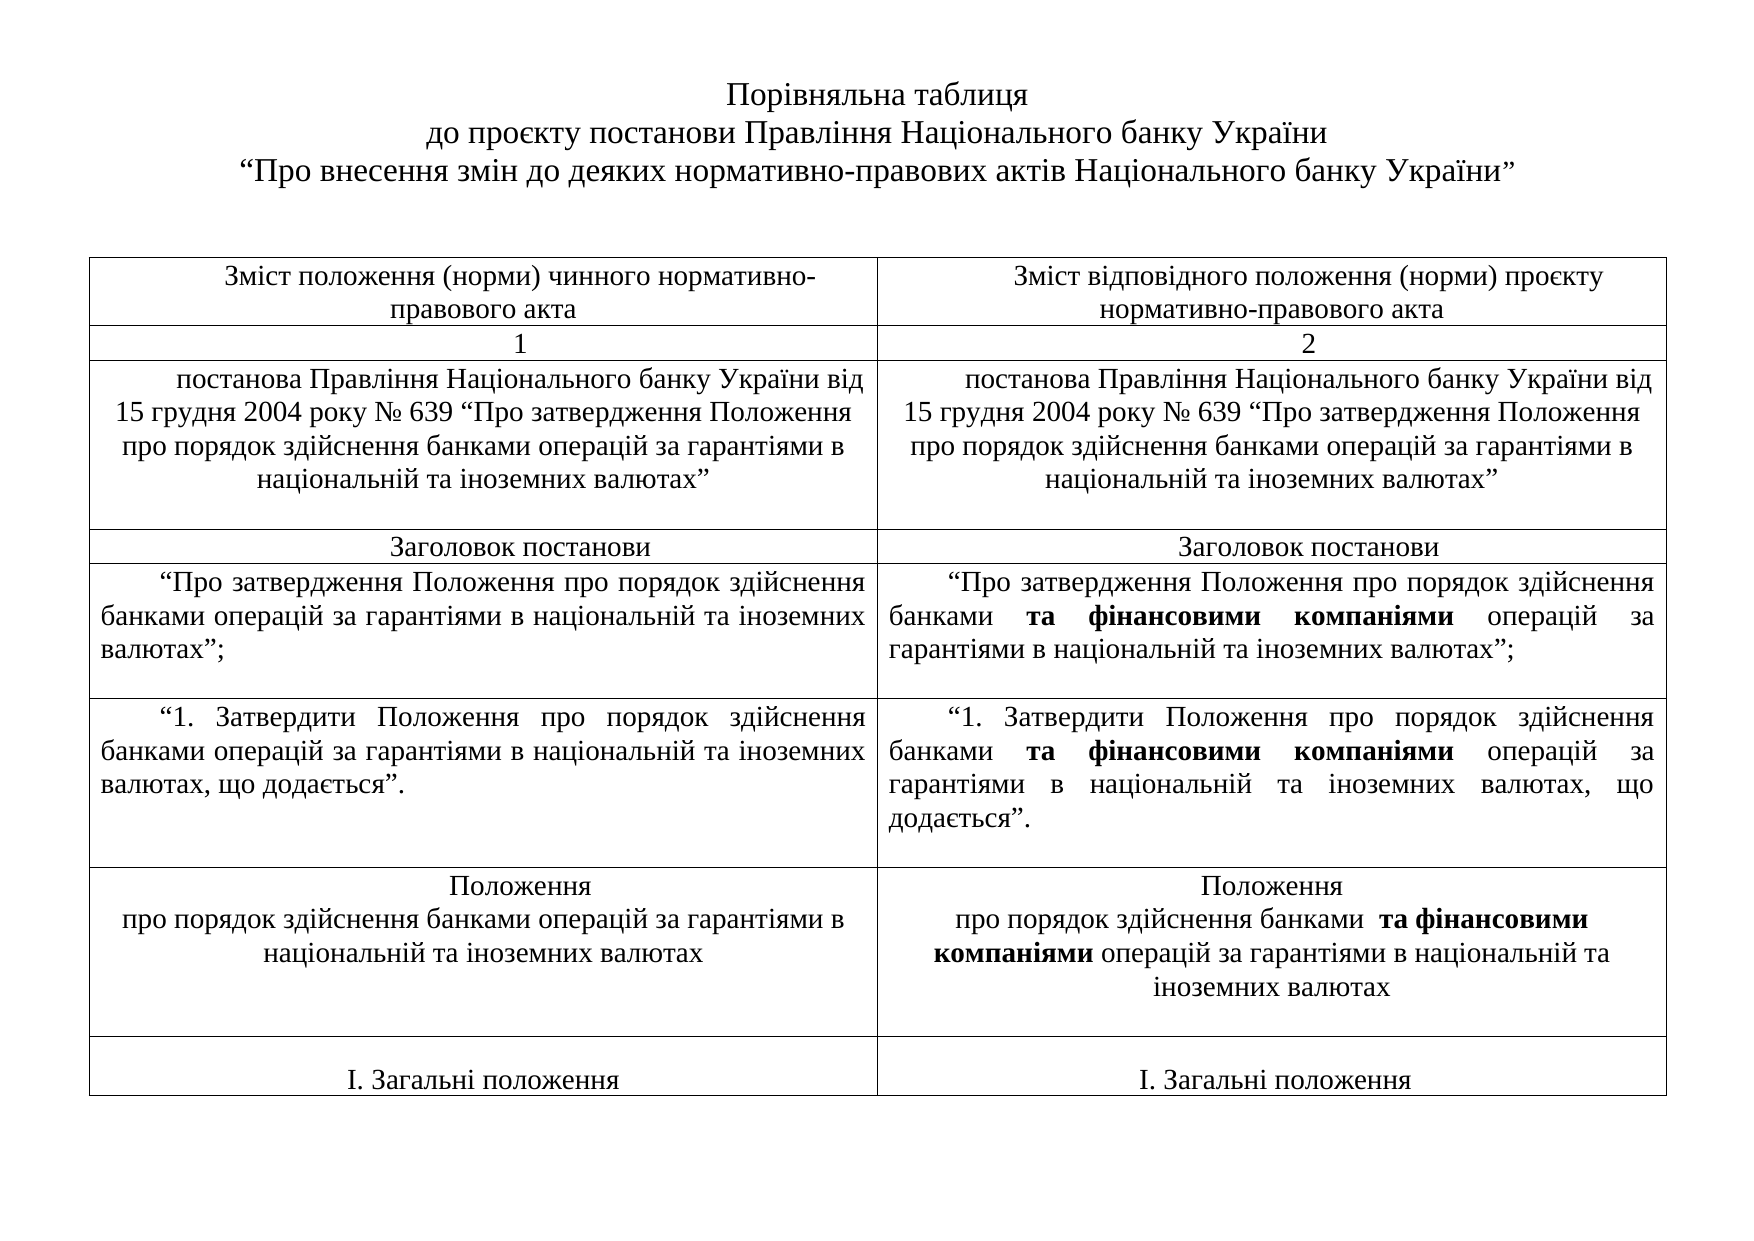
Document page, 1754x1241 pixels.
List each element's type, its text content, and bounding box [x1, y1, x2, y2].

text Порівняльна таблиця [88, 74, 1665, 112]
table_cell “Про затвердження Положення про порядок здійснення банками операцій за гарантіями в національній та іноземних валютах”; [90, 564, 877, 698]
table_cell Заголовок постанови [878, 530, 1666, 563]
table_cell Заголовок постанови [90, 530, 877, 563]
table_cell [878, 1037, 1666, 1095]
table_cell Положення про порядок здійснення банками та фінансовими компаніями операцій за гарантіями в національній та іноземних валютах [878, 868, 1666, 1036]
table_cell постанова Правління Національного банку України від 15 грудня 2004 року № 639 “Про затвердження Положення про порядок здійснення банками операцій за гарантіями в національній та іноземних валютах” [878, 361, 1666, 528]
table_header Зміст відповідного положення (норми) проєкту нормативно-правового акта [878, 258, 1666, 325]
table_cell постанова Правління Національного банку України від 15 грудня 2004 року № 639 “Про затвердження Положення про порядок здійснення банками операцій за гарантіями в національній та іноземних валютах” [90, 361, 877, 528]
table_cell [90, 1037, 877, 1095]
table_cell 2 [878, 326, 1666, 360]
text “Про внесення змін до деяких нормативно-правових актів Національного банку України” [135, 151, 1618, 189]
table_header Зміст положення (норми) чинного нормативно-правового акта [90, 258, 877, 325]
table_cell “Про затвердження Положення про порядок здійснення банками та фінансовими компаніями операцій за гарантіями в національній та іноземних валютах”; [878, 564, 1666, 698]
table_cell 1 [90, 326, 877, 360]
table_cell “1. Затвердити Положення про порядок здійснення банками та фінансовими компаніями операцій за гарантіями в національній та іноземних валютах, що додається”. [878, 699, 1666, 867]
table_cell Положення про порядок здійснення банками операцій за гарантіями в національній та іноземних валютах [90, 868, 877, 1036]
table_cell “1. Затвердити Положення про порядок здійснення банками операцій за гарантіями в національній та іноземних валютах, що додається”. [90, 699, 877, 867]
text до проєкту постанови Правління Національного банку України [88, 112, 1665, 151]
